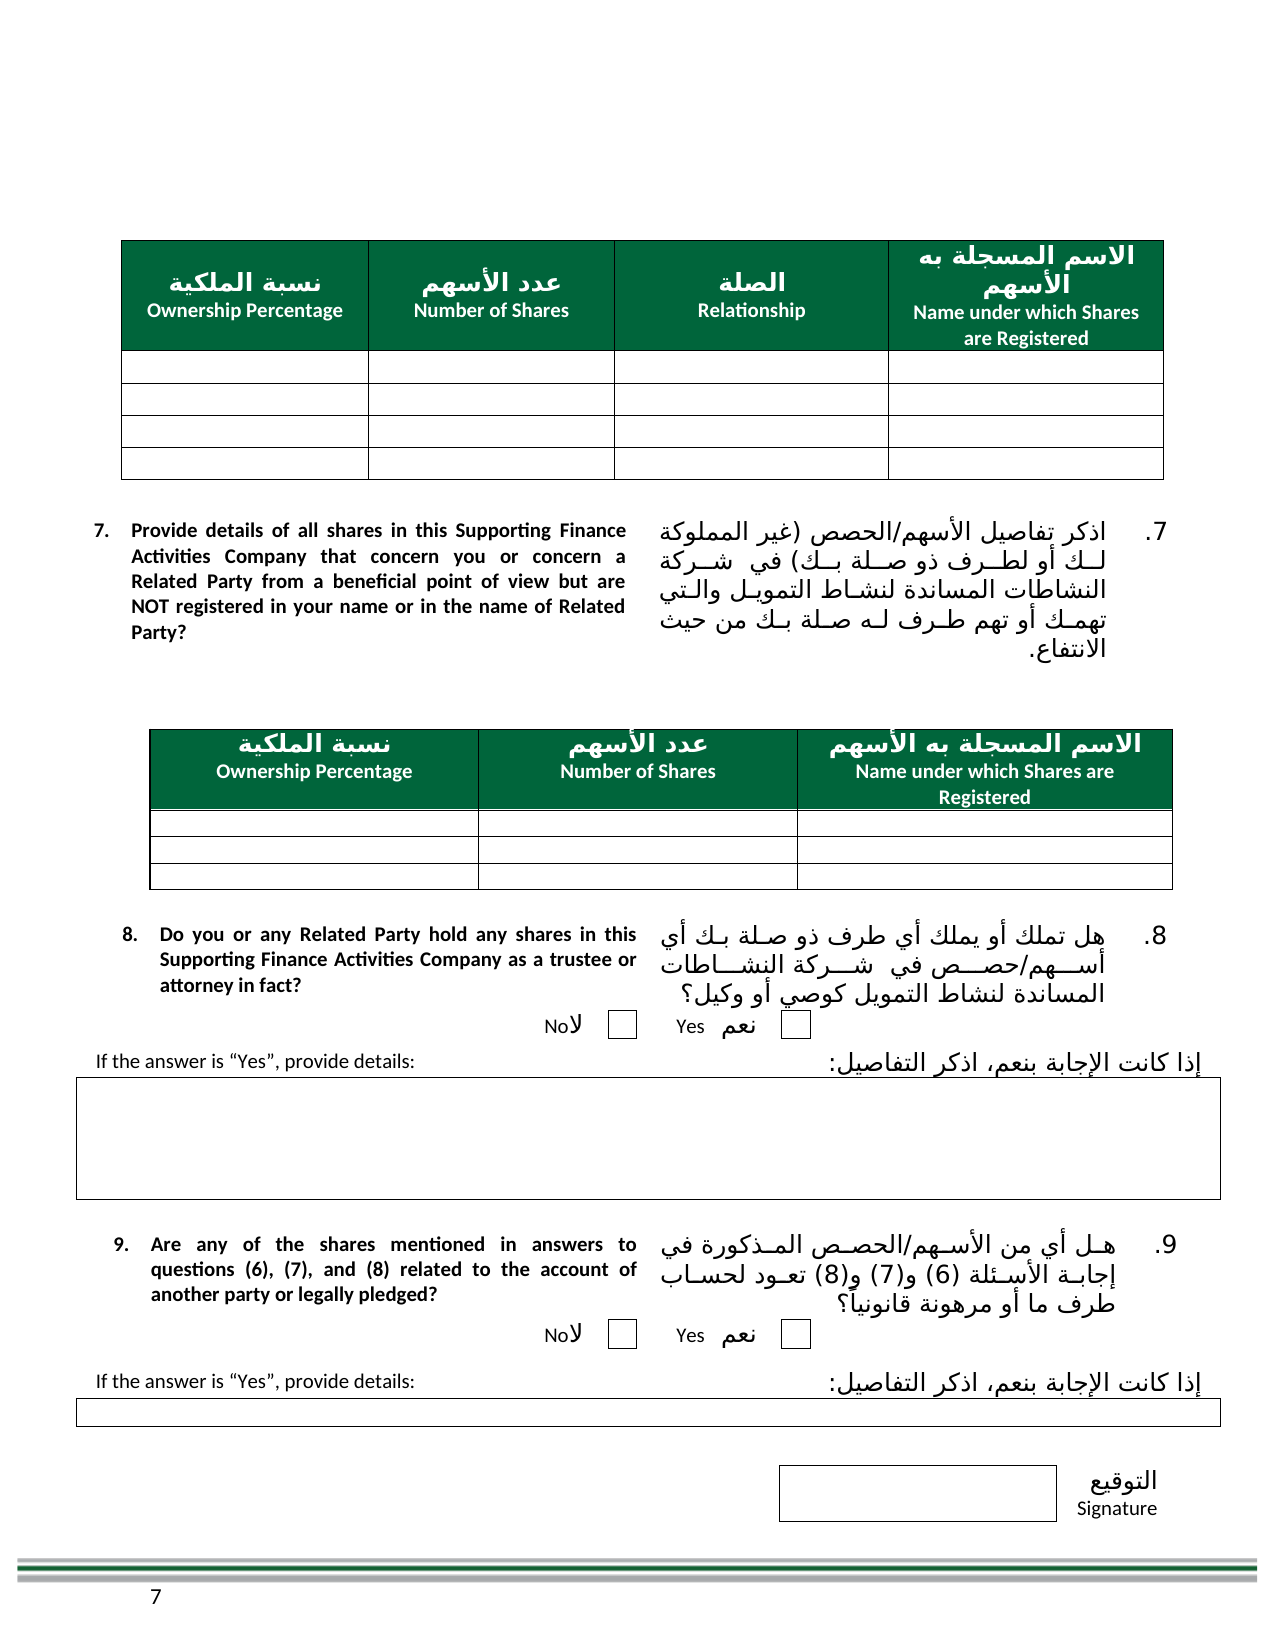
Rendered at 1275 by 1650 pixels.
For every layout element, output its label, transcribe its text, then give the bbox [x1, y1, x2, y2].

table_header Are any of the shares mentioned in answers to questions (6), (7), and (8) related to the account of another party or legally pledged? [77, 1231, 649, 1318]
table_cell [369, 351, 614, 382]
table_header الاسم المسجلة به الأسهم Name under which Shares are Registered [798, 730, 1172, 809]
table_cell [77, 1399, 1220, 1426]
table_cell [369, 448, 614, 479]
table_cell [889, 351, 1163, 382]
table_cell [122, 384, 368, 415]
table_cell [369, 416, 614, 447]
table_cell [122, 416, 368, 447]
table_header هل أي من الأسهم/الحصص المذكورة في إجابة الأسئلة (6) و(7) و(8) تعود لحساب طرف ما أو مرهونة قانونياً؟ [649, 1231, 1221, 1318]
table_cell [889, 416, 1163, 447]
table_cell نعم Yes [649, 1318, 1221, 1369]
table_cell [615, 416, 888, 447]
table_cell If the answer is “Yes”, provide details: [77, 1048, 649, 1077]
table_cell إذا كانت الإجابة بنعم، اذكر التفاصيل: [649, 1369, 1221, 1398]
table_cell لاNo [77, 1009, 649, 1048]
table_cell [615, 384, 888, 415]
table_cell نعم Yes [649, 1009, 1221, 1048]
table_header الصلة Relationship [615, 241, 888, 350]
table_header عدد الأسهم Number of Shares [479, 730, 797, 809]
table_cell لاNo [77, 1318, 649, 1369]
table_cell [615, 351, 888, 382]
table_cell [151, 864, 478, 889]
table_cell [479, 864, 797, 889]
table_cell [479, 837, 797, 862]
table_header Do you or any Related Party hold any shares in this Supporting Finance Activities Company as a trustee or attorney in fact? [77, 921, 649, 1009]
table_cell [77, 1078, 1220, 1198]
table_header هل تملك أو يملك أي طرف ذو صلة بك أي أسهم/حصص في شركة النشاطات المساندة لنشاط التمويل كوصي أو وكيل؟ [649, 921, 1221, 1009]
table_cell إذا كانت الإجابة بنعم، اذكر التفاصيل: [649, 1048, 1221, 1077]
table_cell [122, 448, 368, 479]
table_cell [151, 837, 478, 862]
table_cell [369, 384, 614, 415]
table_header الاسم المسجلة به الأسهم Name under which Shares are Registered [889, 241, 1163, 350]
table_header نسبة الملكية Ownership Percentage [151, 730, 478, 809]
table_header اذكر تفاصيل الأسهم/الحصص (غير المملوكة لك أو لطرف ذو صلة بك) في شركة النشاطات المساندة لنشاط التمويل والتي تهمك أو تهم طرف له صلة بك من حيث الانتفاع. [638, 518, 1155, 663]
table_cell [798, 864, 1172, 889]
table_cell [479, 811, 797, 836]
table_header عدد الأسهم Number of Shares [369, 241, 614, 350]
table_cell [798, 811, 1172, 836]
table_cell [889, 448, 1163, 479]
table_cell [122, 351, 368, 382]
table_cell [151, 811, 478, 836]
table_cell [889, 384, 1163, 415]
picture [17, 1547, 1258, 1588]
table_cell [615, 448, 888, 479]
table_cell If the answer is “Yes”, provide details: [77, 1369, 649, 1398]
table_cell [798, 837, 1172, 862]
table_header نسبة الملكية Ownership Percentage [122, 241, 368, 350]
table_header Provide details of all shares in this Supporting Finance Activities Company that concern you or concern a Related Party from a beneficial point of view but are NOT registered in your name or in the name of Related Party? [77, 518, 637, 663]
